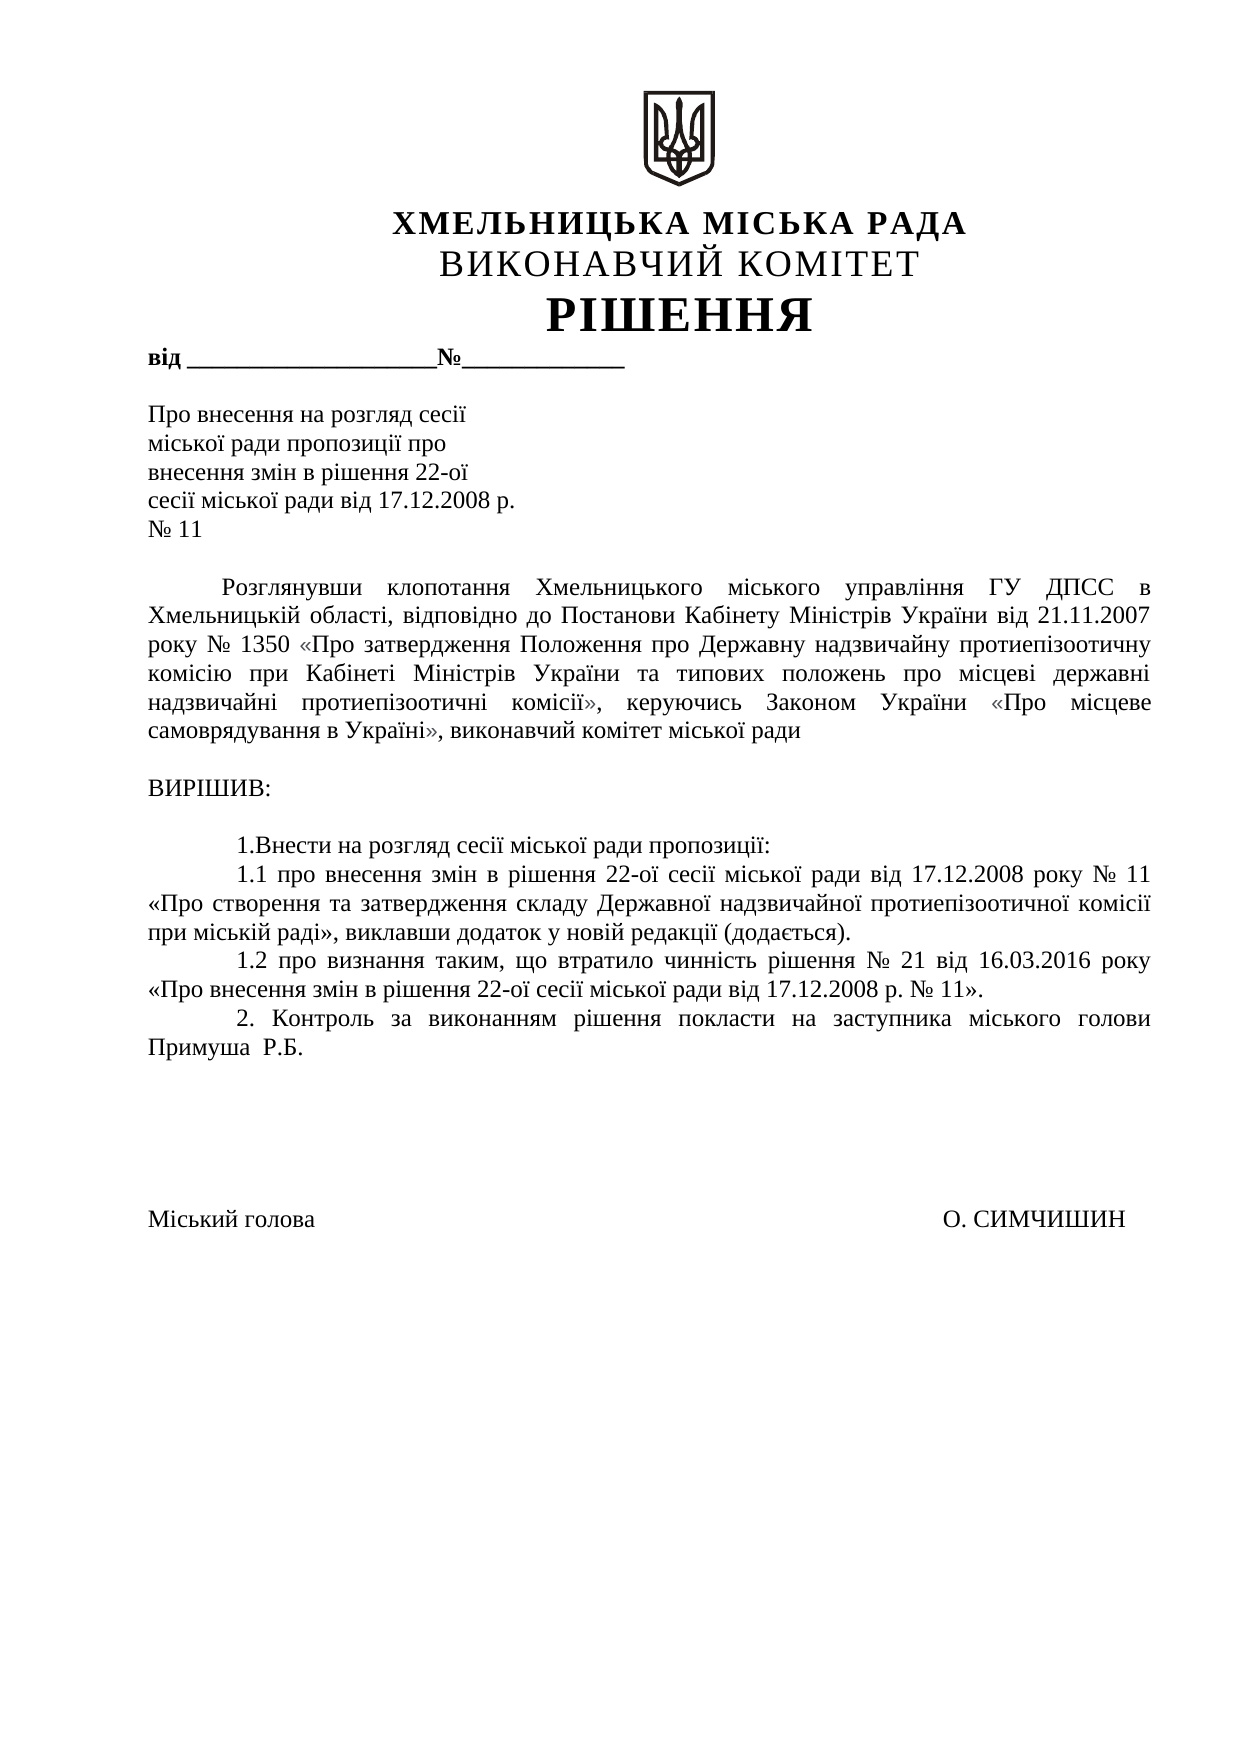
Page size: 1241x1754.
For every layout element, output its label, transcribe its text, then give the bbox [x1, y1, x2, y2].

text Про внесення на розгляд сесії [148, 399, 1152, 428]
text ВИКОНАВЧИЙ КОМІТЕТ [148, 241, 1152, 284]
list 1.1 про внесення змін в рішення 22-ої сесії міської ради від 17.12.2008 року № 11 «Про створення та затвердження складу Державної надзвичайної протиепізоотичної комісії при міській раді», виклавши додаток у новій редакції (додається). [148, 859, 1152, 946]
text ХМЕЛЬНИЦЬКА МІСЬКА РАДА [148, 203, 1152, 241]
text міської ради пропозиції про [148, 428, 1152, 457]
text ВИРІШИВ: [148, 773, 1152, 802]
text Міський голова О. СИМЧИШИН [148, 1204, 1152, 1233]
text Розглянувши клопотання Хмельницького міського управління ГУ ДПСС в Хмельницькій області, відповідно до Постанови Кабінету Міністрів України від 21.11.2007 року № 1350 «Про затвердження Положення про Державну надзвичайну протиепізоотичну комісію при Кабінеті Міністрів України та типових положень про місцеві державні надзвичайні протиепізоотичні комісії», керуючись Законом України «Про місцеве самоврядування в Україні», виконавчий комітет міської ради [148, 572, 1152, 744]
text сесії міської ради від 17.12.2008 р. [148, 486, 1152, 514]
text внесення змін в рішення 22-ої [148, 457, 1152, 486]
text від ____________________№_____________ [148, 342, 1152, 371]
list 1.Внести на розгляд сесії міської ради пропозиції: [148, 831, 1152, 859]
text № 11 [148, 514, 1152, 543]
list 1.2 про визнання таким, що втратило чинність рішення № 21 від 16.03.2016 року «Про внесення змін в рішення 22-ої сесії міської ради від 17.12.2008 р. № 11». [148, 946, 1152, 1003]
text РІШЕННЯ [148, 284, 1152, 342]
list 2. Контроль за виконанням рішення покласти на заступника міського голови Примуша Р.Б. [148, 1003, 1152, 1061]
